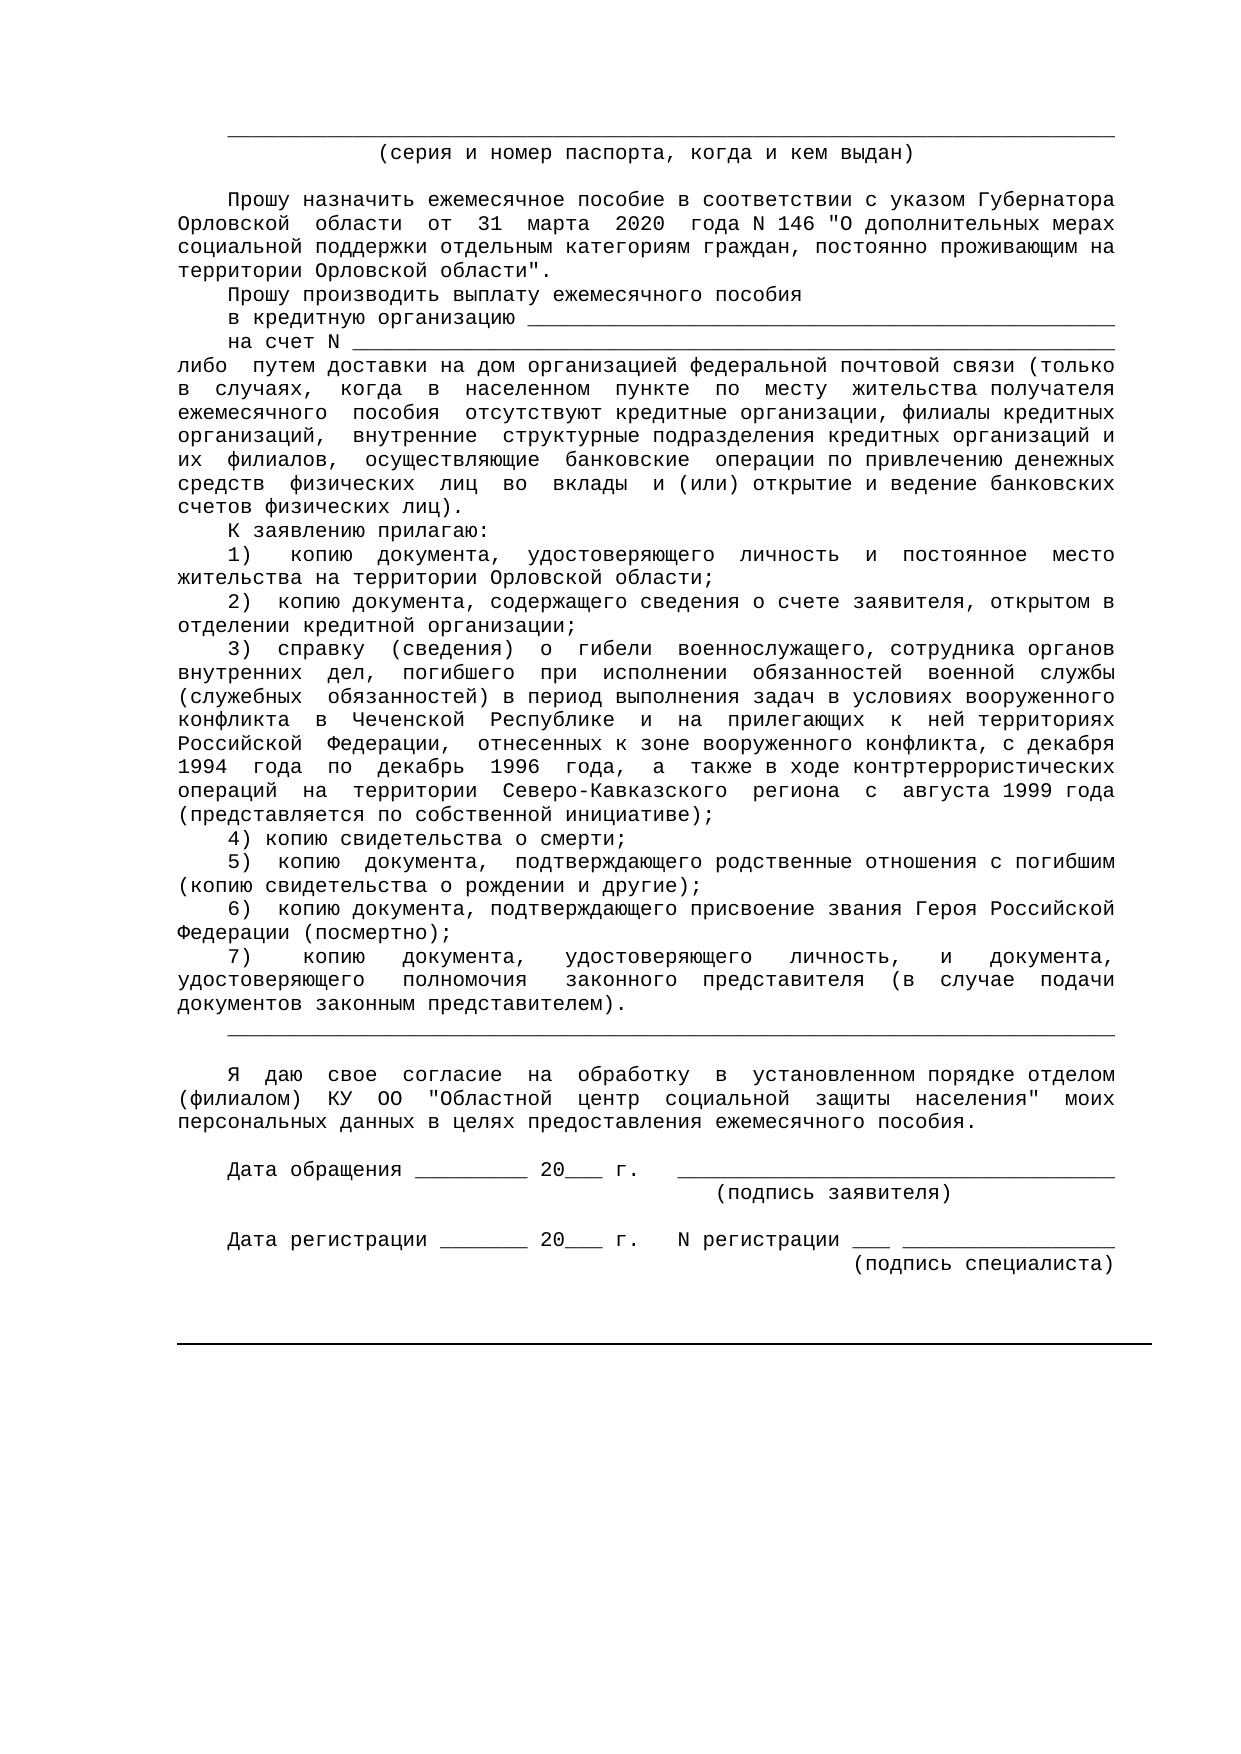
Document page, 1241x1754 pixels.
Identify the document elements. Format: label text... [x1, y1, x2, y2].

text Прошу производить выплату ежемесячного пособия [177, 284, 1152, 307]
text конфликта в Чеченской Республике и на прилегающих к ней территориях [177, 709, 1152, 733]
text _______________________________________________________________________ [177, 1017, 1152, 1040]
text 1994 года по декабрь 1996 года, а также в ходе контртеррористических [177, 757, 1152, 780]
text удостоверяющего полномочия законного представителя (в случае подачи [177, 969, 1152, 993]
text либо путем доставки на дом организацией федеральной почтовой связи (только [177, 354, 1152, 378]
text в случаях, когда в населенном пункте по месту жительства получателя [177, 378, 1152, 402]
text 6) копию документа, подтверждающего присвоение звания Героя Российской [177, 898, 1152, 922]
text 5) копию документа, подтверждающего родственные отношения с погибшим [177, 851, 1152, 875]
text Дата обращения _________ 20___ г. ___________________________________ [177, 1158, 1152, 1182]
text отделении кредитной организации; [177, 615, 1152, 638]
text (копию свидетельства о рождении и другие); [177, 875, 1152, 898]
text Прошу назначить ежемесячное пособие в соответствии с указом Губернатора [177, 189, 1152, 213]
text жительства на территории Орловской области; [177, 567, 1152, 591]
text (служебных обязанностей) в период выполнения задач в условиях вооруженного [177, 686, 1152, 709]
text в кредитную организацию _______________________________________________ [177, 307, 1152, 331]
text (серия и номер паспорта, когда и кем выдан) [177, 142, 1152, 165]
text операций на территории Северо-Кавказского региона с августа 1999 года [177, 780, 1152, 804]
text на счет N _____________________________________________________________ [177, 331, 1152, 354]
text социальной поддержки отдельным категориям граждан, постоянно проживающим на [177, 236, 1152, 260]
text Российской Федерации, отнесенных к зоне вооруженного конфликта, с декабря [177, 733, 1152, 757]
text персональных данных в целях предоставления ежемесячного пособия. [177, 1111, 1152, 1135]
text (филиалом) КУ ОО "Областной центр социальной защиты населения" моих [177, 1088, 1152, 1111]
text внутренних дел, погибшего при исполнении обязанностей военной службы [177, 662, 1152, 686]
text Я даю свое согласие на обработку в установленном порядке отделом [177, 1064, 1152, 1088]
text средств физических лиц во вклады и (или) открытие и ведение банковских [177, 473, 1152, 496]
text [177, 118, 1152, 142]
text территории Орловской области". [177, 260, 1152, 284]
text Орловской области от 31 марта 2020 года N 146 "О дополнительных мерах [177, 213, 1152, 236]
text 4) копию свидетельства о смерти; [177, 827, 1152, 851]
text 1) копию документа, удостоверяющего личность и постоянное место [177, 544, 1152, 567]
text ежемесячного пособия отсутствуют кредитные организации, филиалы кредитных [177, 402, 1152, 426]
text организаций, внутренние структурные подразделения кредитных организаций и [177, 426, 1152, 449]
text их филиалов, осуществляющие банковские операции по привлечению денежных [177, 449, 1152, 473]
text счетов физических лиц). [177, 496, 1152, 520]
text Дата регистрации _______ 20___ г. N регистрации ___ _________________ [177, 1229, 1152, 1253]
text 7) копию документа, удостоверяющего личность, и документа, [177, 946, 1152, 969]
text 3) справку (сведения) о гибели военнослужащего, сотрудника органов [177, 638, 1152, 662]
text (подпись специалиста) [177, 1253, 1152, 1277]
text Федерации (посмертно); [177, 922, 1152, 946]
text (подпись заявителя) [177, 1182, 1152, 1206]
text документов законным представителем). [177, 993, 1152, 1017]
text К заявлению прилагаю: [177, 520, 1152, 544]
text (представляется по собственной инициативе); [177, 804, 1152, 827]
text 2) копию документа, содержащего сведения о счете заявителя, открытом в [177, 591, 1152, 615]
